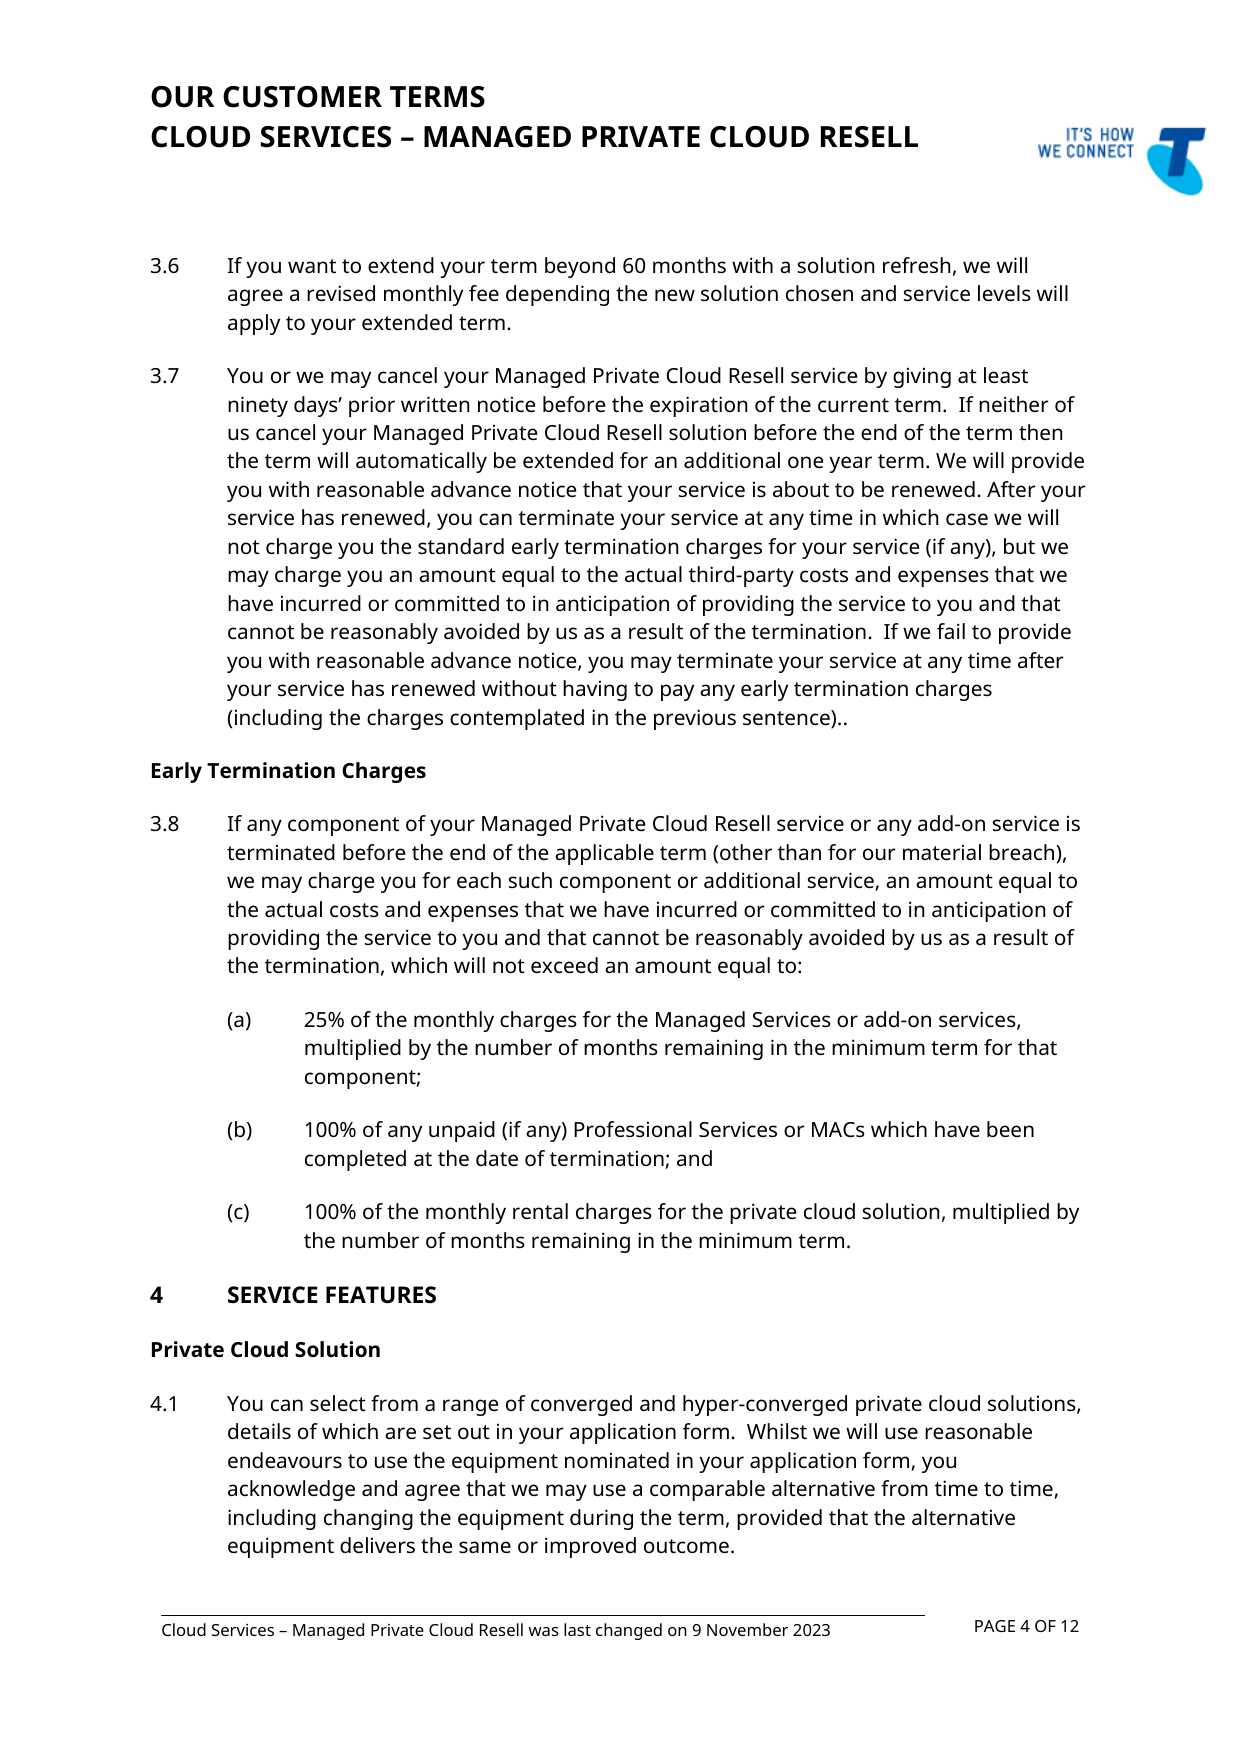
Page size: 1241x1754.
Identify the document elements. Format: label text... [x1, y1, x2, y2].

picture [1035, 123, 1208, 198]
subtitle 100% of the monthly rental charges for the private cloud solution, multiplied by the number of months remaining in the minimum term. [227, 1197, 1090, 1254]
subtitle 25% of the monthly charges for the Managed Services or add-on services, multiplied by the number of months remaining in the minimum term for that component; [227, 1005, 1090, 1090]
subtitle You or we may cancel your Managed Private Cloud Resell service by giving at least ninety days’ prior written notice before the expiration of the current term. If neither of us cancel your Managed Private Cloud Resell solution before the end of the term then the term will automatically be extended for an additional one year term. We will provide you with reasonable advance notice that your service is about to be renewed. After your service has renewed, you can terminate your service at any time in which case we will not charge you the standard early termination charges for your service (if any), but we may charge you an amount equal to the actual third-party costs and expenses that we have incurred or committed to in anticipation of providing the service to you and that cannot be reasonably avoided by us as a result of the termination. If we fail to provide you with reasonable advance notice, you may terminate your service at any time after your service has renewed without having to pay any early termination charges (including the charges contemplated in the previous sentence).. [150, 361, 1090, 731]
subtitle If you want to extend your term beyond 60 months with a solution refresh, we will agree a revised monthly fee depending the new solution chosen and service levels will apply to your extended term. [150, 251, 1090, 336]
text Early Termination Charges [150, 756, 1090, 784]
subtitle 100% of any unpaid (if any) Professional Services or MACs which have been completed at the date of termination; and [227, 1115, 1090, 1172]
subtitle If any component of your Managed Private Cloud Resell service or any add-on service is terminated before the end of the applicable term (other than for our material breach), we may charge you for each such component or additional service, an amount equal to the actual costs and expenses that we have incurred or committed to in anticipation of providing the service to you and that cannot be reasonably avoided by us as a result of the termination, which will not exceed an amount equal to: [150, 809, 1090, 980]
text Private Cloud Solution [150, 1335, 1090, 1364]
subtitle Service Features [150, 1279, 1090, 1310]
subtitle You can select from a range of converged and hyper-converged private cloud solutions, details of which are set out in your application form. Whilst we will use reasonable endeavours to use the equipment nominated in your application form, you acknowledge and agree that we may use a comparable alternative from time to time, including changing the equipment during the term, provided that the alternative equipment delivers the same or improved outcome. [150, 1389, 1090, 1559]
